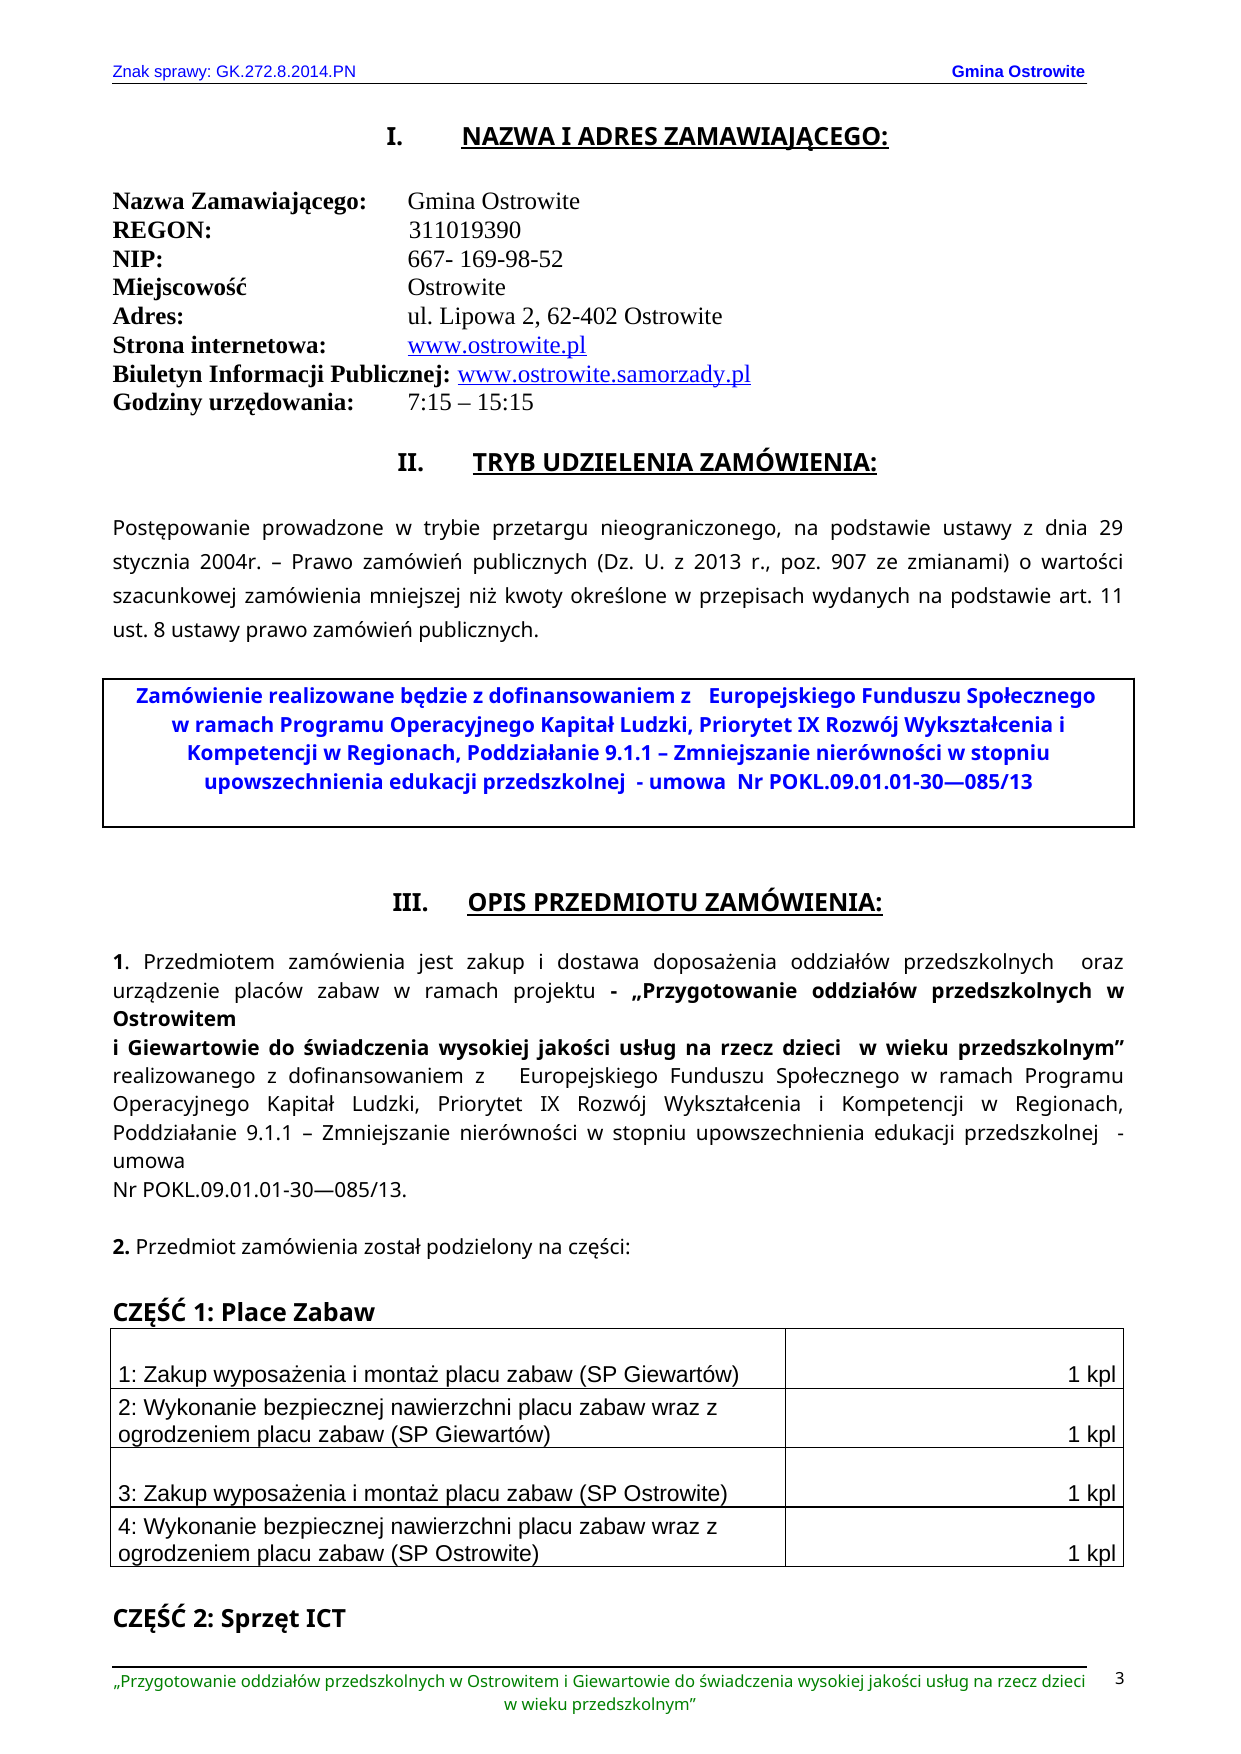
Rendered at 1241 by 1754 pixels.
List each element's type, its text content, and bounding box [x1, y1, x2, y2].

text CZĘŚĆ 2: Sprzęt ICT [112, 1601, 1125, 1635]
table_cell 3: Zakup wyposażenia i montaż placu zabaw (SP Ostrowite) [111, 1448, 785, 1506]
subtitle TRYB UDZIELENIA ZAMÓWIENIA: [150, 445, 1125, 479]
text Biuletyn Informacji Publicznej: www.ostrowite.samorzady.pl [112, 359, 1125, 387]
table_cell 2: Wykonanie bezpiecznej nawierzchni placu zabaw wraz z ogrodzeniem placu zabaw (SP Giewartów) [111, 1389, 785, 1447]
text 1. Przedmiotem zamówienia jest zakup i dostawa doposażenia oddziałów przedszkolnych oraz urządzenie placów zabaw w ramach projektu - „Przygotowanie oddziałów przedszkolnych w Ostrowitem i Giewartowie do świadczenia wysokiej jakości usług na rzecz dzieci w wieku przedszkolnym” realizowanego z dofinansowaniem z Europejskiego Funduszu Społecznego w ramach Programu Operacyjnego Kapitał Ludzki, Priorytet IX Rozwój Wykształcenia i Kompetencji w Regionach, Poddziałanie 9.1.1 – Zmniejszanie nierówności w stopniu upowszechnienia edukacji przedszkolnej - umowa Nr POKL.09.01.01-30—085/13. [112, 947, 1125, 1203]
table_cell 1 kpl [786, 1389, 1123, 1447]
text Miejscowość Ostrowite [112, 272, 1125, 301]
table_cell 4: Wykonanie bezpiecznej nawierzchni placu zabaw wraz z ogrodzeniem placu zabaw (SP Ostrowite) [111, 1508, 785, 1566]
text NIP: 667- 169-98-52 [112, 244, 1125, 272]
table_header 1: Zakup wyposażenia i montaż placu zabaw (SP Giewartów) [111, 1329, 785, 1388]
table_cell 1 kpl [786, 1448, 1123, 1506]
text Zamówienie realizowane będzie z dofinansowaniem z Europejskiego Funduszu Społecznego w ramach Programu Operacyjnego Kapitał Ludzki, Priorytet IX Rozwój Wykształcenia i Kompetencji w Regionach, Poddziałanie 9.1.1 – Zmniejszanie nierówności w stopniu upowszechnienia edukacji przedszkolnej - umowa Nr POKL.09.01.01-30—085/13 [104, 680, 1133, 795]
text Adres: ul. Lipowa 2, 62-402 Ostrowite [112, 301, 1125, 330]
text Godziny urzędowania: 7:15 – 15:15 [112, 387, 1125, 416]
text Nazwa Zamawiającego: Gmina Ostrowite [112, 186, 1125, 215]
text 2. Przedmiot zamówienia został podzielony na części: [112, 1232, 1125, 1260]
text Strona internetowa: www.ostrowite.pl [112, 330, 1125, 359]
subtitle NAZWA I ADRES ZAMAWIAJĄCEGO: [150, 118, 1125, 152]
text REGON: 311019390 [112, 215, 1125, 244]
table_cell 1 kpl [786, 1508, 1123, 1566]
text Postępowanie prowadzone w trybie przetargu nieograniczonego, na podstawie ustawy z dnia 29 stycznia 2004r. – Prawo zamówień publicznych (Dz. U. z 2013 r., poz. 907 ze zmianami) o wartości szacunkowej zamówienia mniejszej niż kwoty określone w przepisach wydanych na podstawie art. 11 ust. 8 ustawy prawo zamówień publicznych. [112, 513, 1125, 643]
table_header 1 kpl [786, 1329, 1123, 1388]
subtitle OPIS PRZEDMIOTU ZAMÓWIENIA: [150, 885, 1125, 919]
text CZĘŚĆ 1: Place Zabaw [112, 1294, 1125, 1328]
